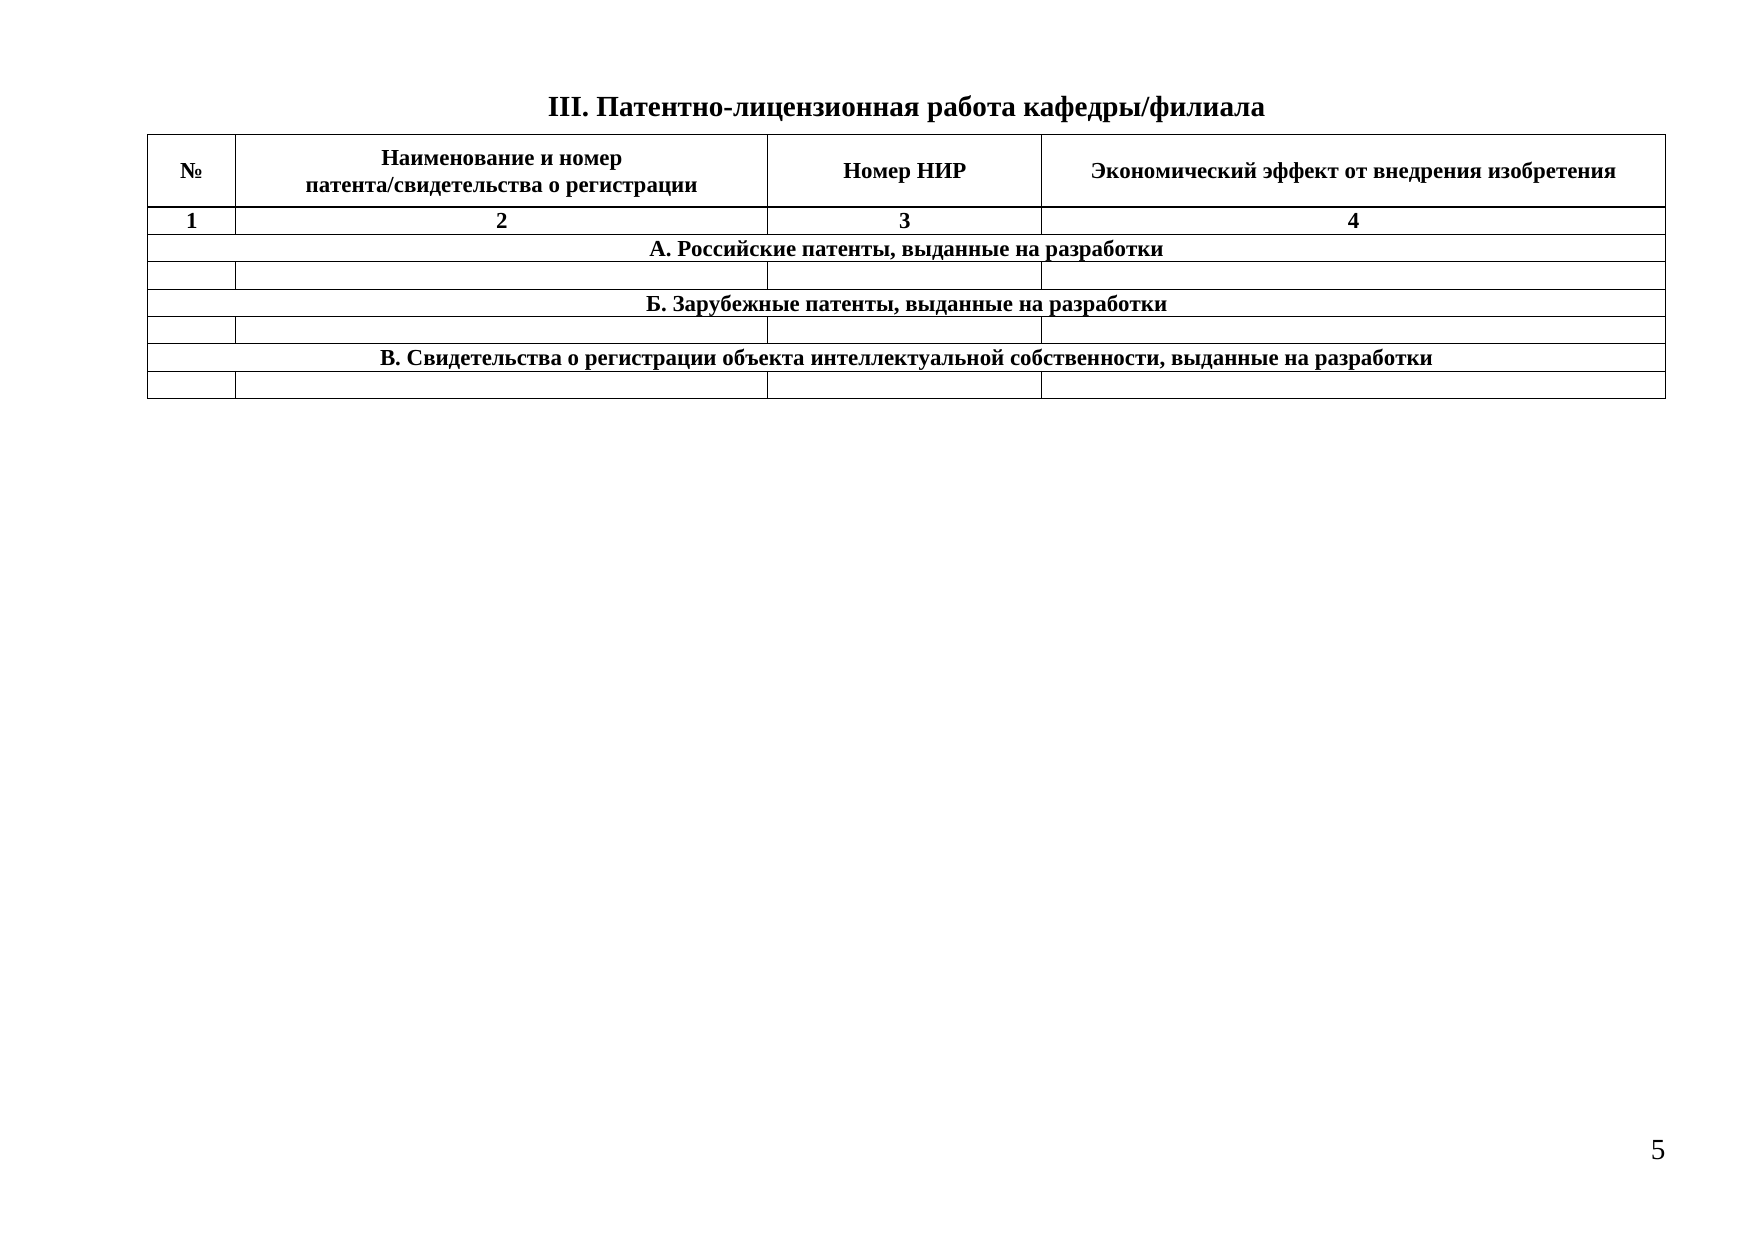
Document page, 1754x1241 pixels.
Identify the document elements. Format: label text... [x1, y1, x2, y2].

table_cell А. Российские патенты, выданные на разработки [148, 235, 1665, 261]
table_cell [768, 317, 1041, 343]
table_cell [236, 262, 767, 288]
text III. Патентно-лицензионная работа кафедры/филиала [148, 89, 1665, 122]
table_header № [148, 135, 235, 206]
table_cell 1 [148, 208, 235, 234]
table_cell [1042, 317, 1665, 343]
table_cell В. Свидетельства о регистрации объекта интеллектуальной собственности, выданные на разработки [148, 344, 1665, 371]
table_cell [1042, 262, 1665, 288]
table_cell [148, 317, 235, 343]
table_cell 3 [768, 208, 1041, 234]
table_cell [768, 262, 1041, 288]
table_cell 4 [1042, 208, 1665, 234]
table_cell [148, 262, 235, 288]
table_cell 2 [236, 208, 767, 234]
table_header Номер НИР [768, 135, 1041, 206]
table_cell [768, 372, 1041, 398]
table_cell [1042, 372, 1665, 398]
table_cell [148, 372, 235, 398]
table_cell Б. Зарубежные патенты, выданные на разработки [148, 290, 1665, 316]
table_header Наименование и номер патента/свидетельства о регистрации [236, 135, 767, 206]
table_cell [236, 317, 767, 343]
table_header Экономический эффект от внедрения изобретения [1042, 135, 1665, 206]
table_cell [236, 372, 767, 398]
